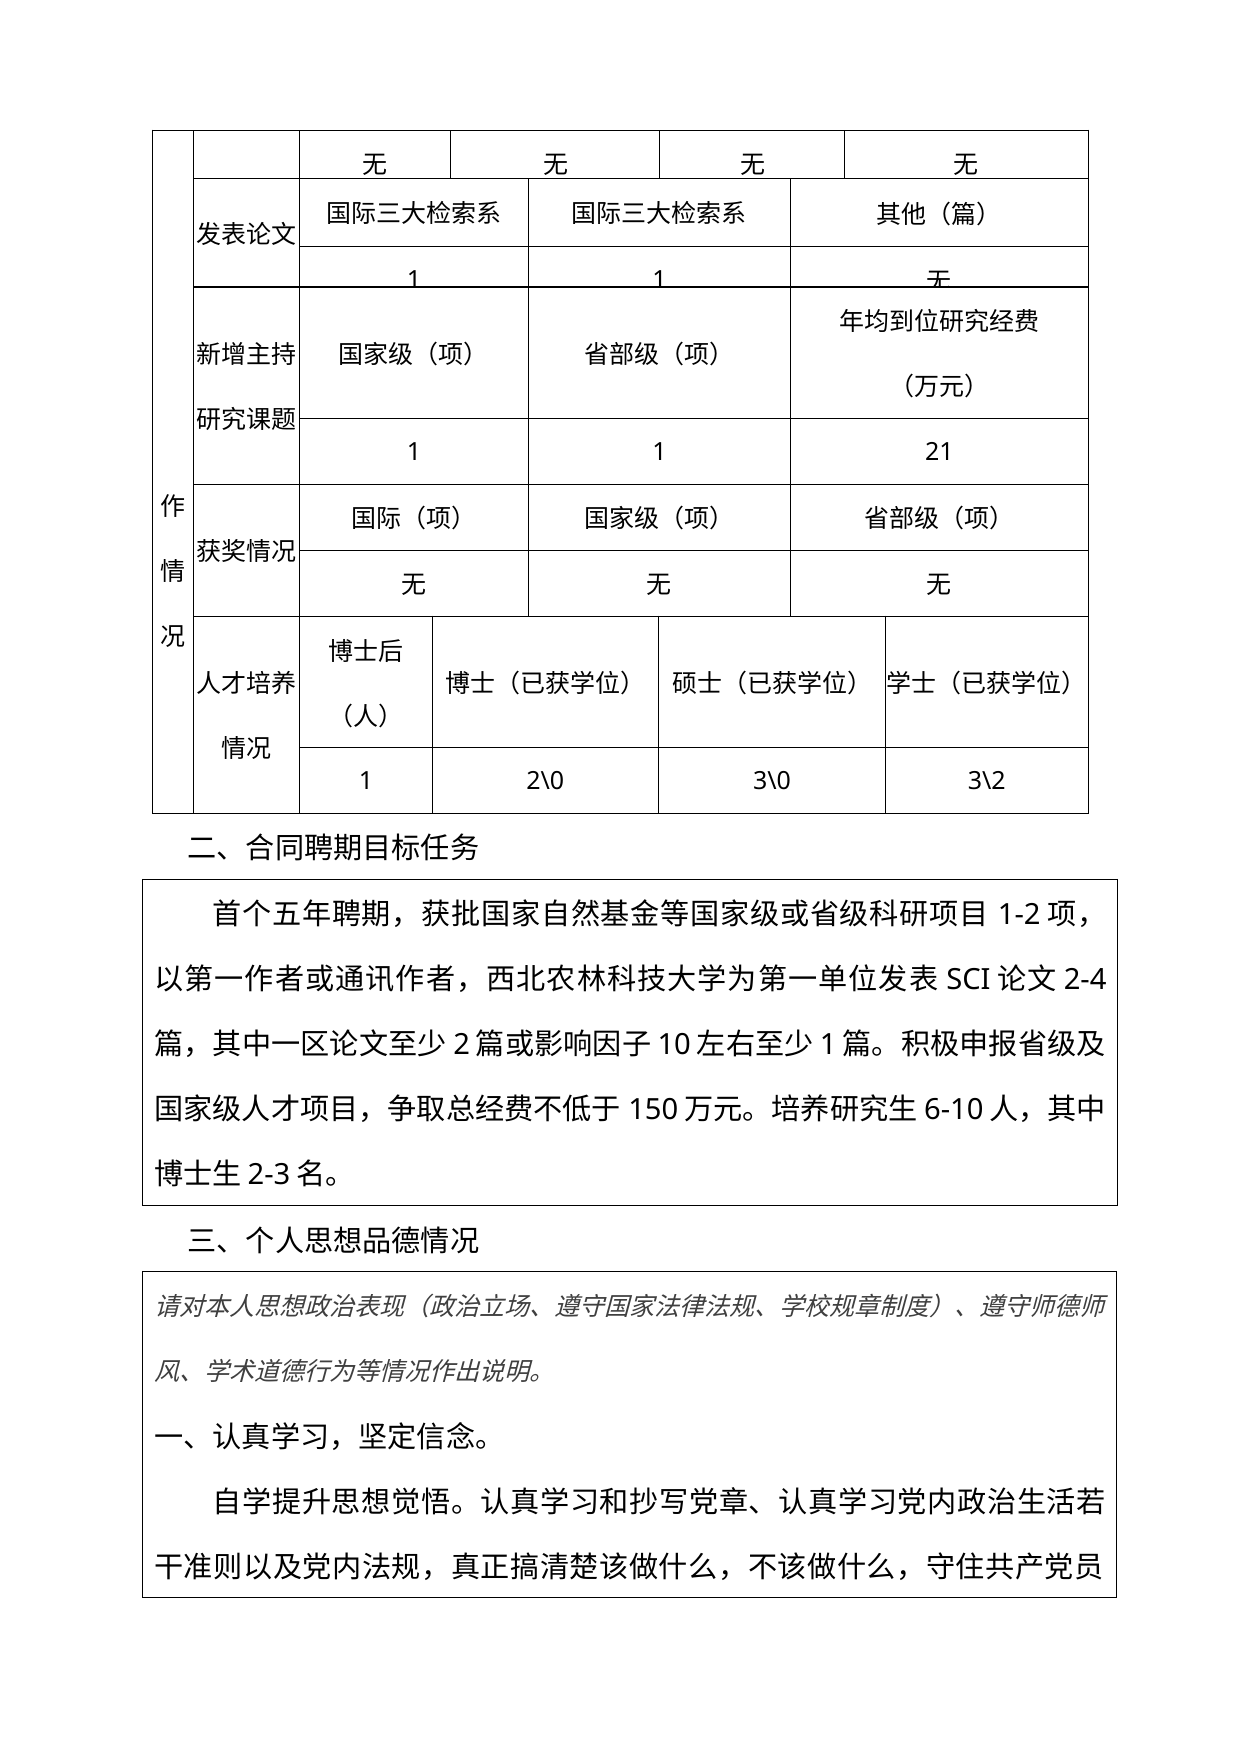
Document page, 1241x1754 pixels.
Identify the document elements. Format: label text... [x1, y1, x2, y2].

table_cell 1 [529, 247, 790, 286]
table_cell 无 [529, 551, 790, 616]
table_cell 国际三大检索系统、SSCI、CSSCI收录（篇） [300, 179, 528, 246]
table_cell 21 [791, 419, 1088, 483]
table_cell 无 [300, 131, 450, 178]
table_cell 其他（篇） [791, 179, 1088, 246]
table_cell 无 [845, 131, 1088, 178]
table_header 首个五年聘期，获批国家自然基金等国家级或省级科研项目1-2项，以第一作者或通讯作者，西北农林科技大学为第一单位发表SCI论文2-4篇，其中一区论文至少2篇或影响因子10左右至少1篇。积极申报省级及国家级人才项目，争取总经费不低于150万元。培养研究生6-10人，其中博士生2-3名。 [143, 880, 1117, 1205]
table_cell 1 [300, 419, 528, 483]
table_cell 无 [300, 551, 528, 616]
table_cell 年均到位研究经费 （万元） [791, 288, 1088, 417]
table_cell 无 [451, 131, 659, 178]
text 三、个人思想品德情况 [187, 1206, 1053, 1271]
table_cell 博士（已获学位） [433, 617, 658, 747]
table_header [143, 1272, 1116, 1597]
table_cell 新增主持研究课题 [194, 288, 299, 483]
table_cell 无 [660, 131, 844, 178]
table_cell 3\2 [886, 748, 1088, 813]
table_cell 国际（项） [300, 485, 528, 549]
table_cell 省部级（项） [529, 288, 790, 417]
table_cell 发表论文 [194, 179, 299, 286]
table_cell 国家级（项） [529, 485, 790, 549]
table_cell 国际三大检索系统、SSCI、CSSCI源刊全文发表（篇） [529, 179, 790, 246]
text 二、合同聘期目标任务 [187, 814, 1053, 879]
table_cell 无 [791, 247, 1088, 286]
table_cell 省部级（项） [791, 485, 1088, 549]
table_cell 1 [300, 748, 432, 813]
table_cell 国家级（项） [300, 288, 528, 417]
table_cell 获奖情况 [194, 485, 299, 616]
table_cell 博士后（人） [300, 617, 432, 747]
table_cell 硕士（已获学位） [659, 617, 885, 747]
table_cell 无 [791, 551, 1088, 616]
table_cell 1 [300, 247, 528, 286]
table_cell 3\0 [659, 748, 885, 813]
table_cell 人才培养情况 [194, 617, 299, 813]
table_cell 1 [529, 419, 790, 483]
table_cell 学士（已获学位） [886, 617, 1088, 747]
table_cell 2\0 [433, 748, 658, 813]
